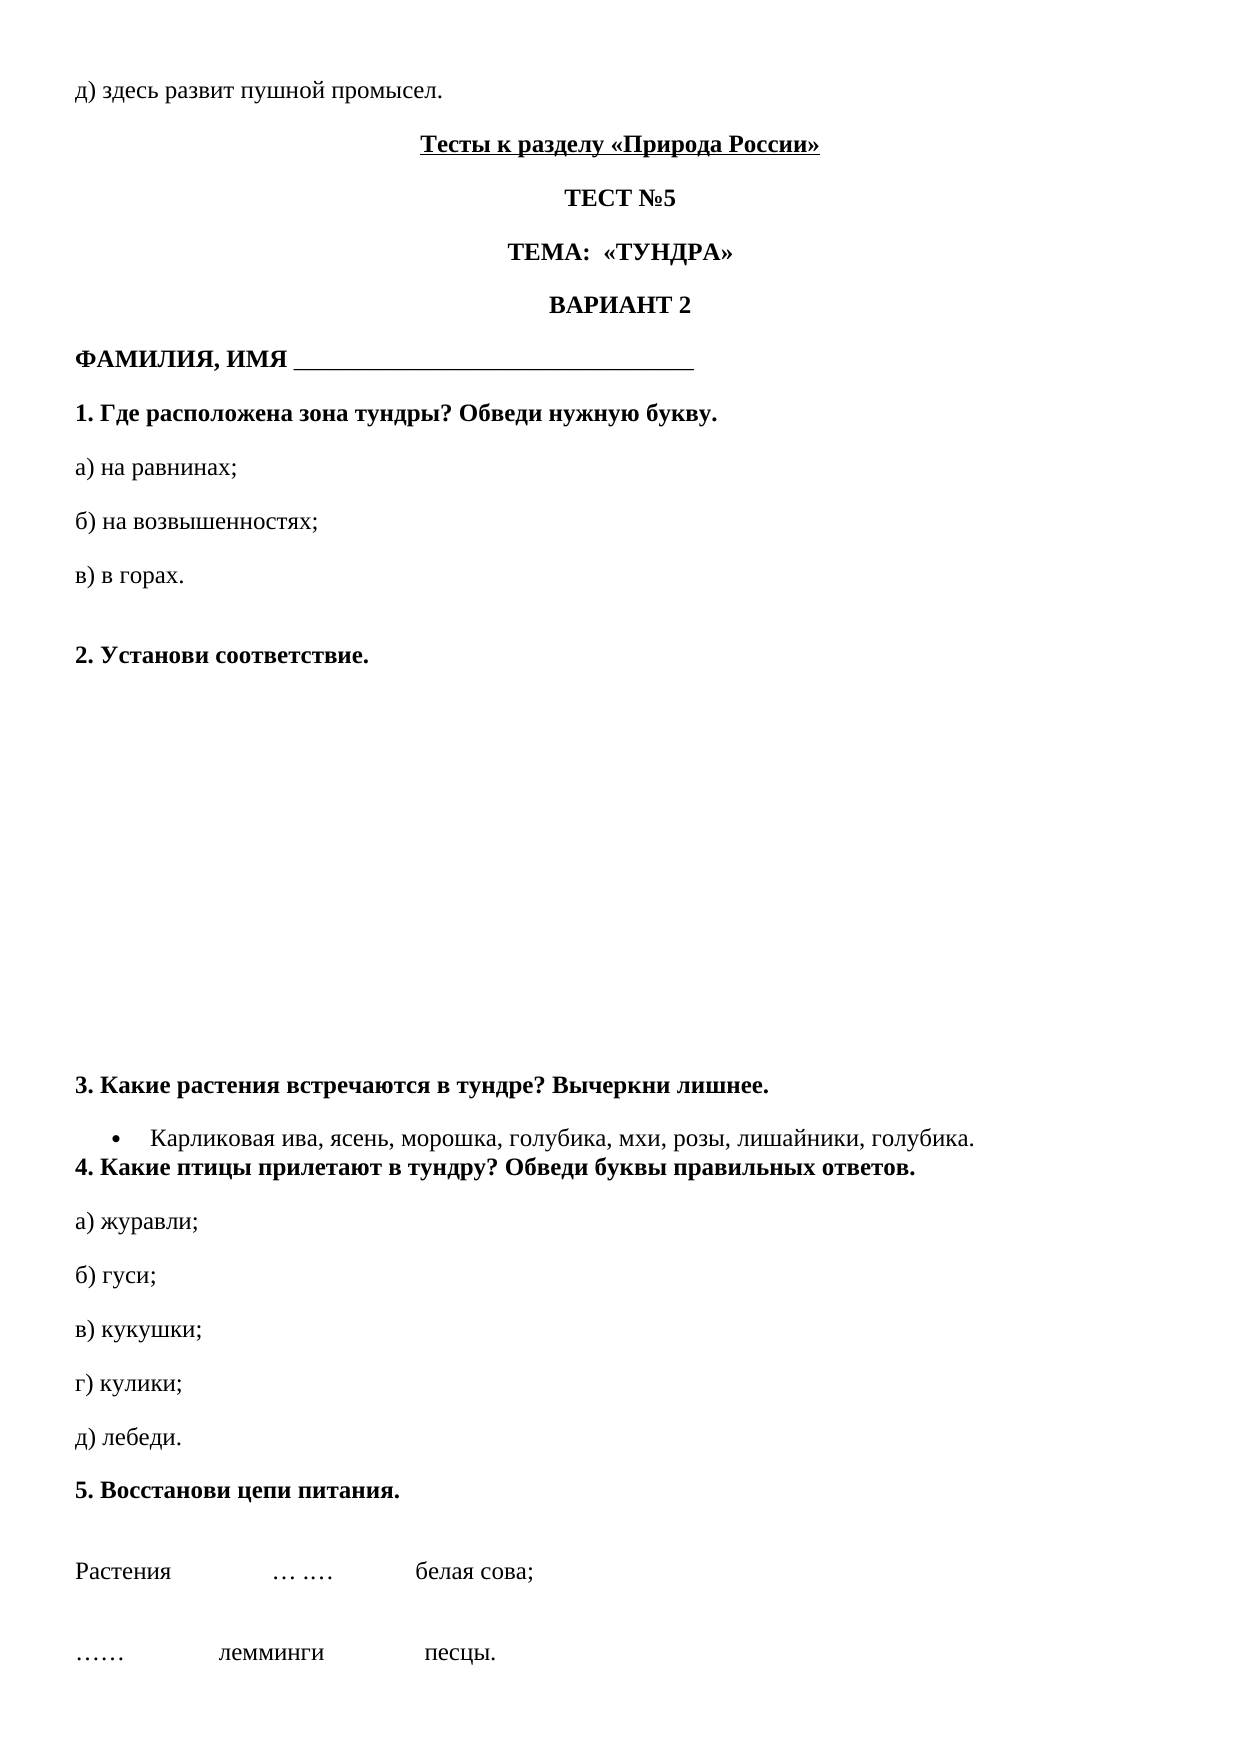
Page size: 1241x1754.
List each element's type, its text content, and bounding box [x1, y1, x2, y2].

text 4. Какие птицы прилетают в тундру? Обведи буквы правильных ответов. [75, 1152, 1165, 1181]
text д) лебеди. [75, 1422, 1165, 1450]
text Растения … .… белая сова; [75, 1529, 1165, 1585]
text г) кулики; [75, 1368, 1165, 1396]
text в) в горах. [75, 560, 1165, 588]
text б) гуси; [75, 1260, 1165, 1289]
text д) здесь развит пушной промысел. [75, 75, 1165, 104]
text …… лемминги песцы. [75, 1610, 1165, 1665]
text в) кукушки; [75, 1314, 1165, 1343]
text 3. Какие растения встречаются в тундре? Вычеркни лишнее. [75, 1070, 1165, 1098]
text б) на возвышенностях; [75, 506, 1165, 534]
text а) журавли; [75, 1206, 1165, 1235]
text Тесты к разделу «Природа России» [75, 129, 1165, 158]
list Карликовая ива, ясень, морошка, голубика, мхи, розы, лишайники, голубика. [112, 1123, 1165, 1152]
text а) на равнинах; [75, 452, 1165, 481]
text ФАМИЛИЯ, ИМЯ ________________________________ [75, 344, 1165, 373]
text ТЕМА: «ТУНДРА» [75, 237, 1165, 265]
text 1. Где расположена зона тундры? Обведи нужную букву. [75, 398, 1165, 427]
text ВАРИАНТ 2 [75, 290, 1165, 319]
text 5. Восстанови цепи питания. [75, 1475, 1165, 1504]
text 2. Установи соответствие. [75, 613, 1165, 669]
text ТЕСТ №5 [75, 183, 1165, 211]
